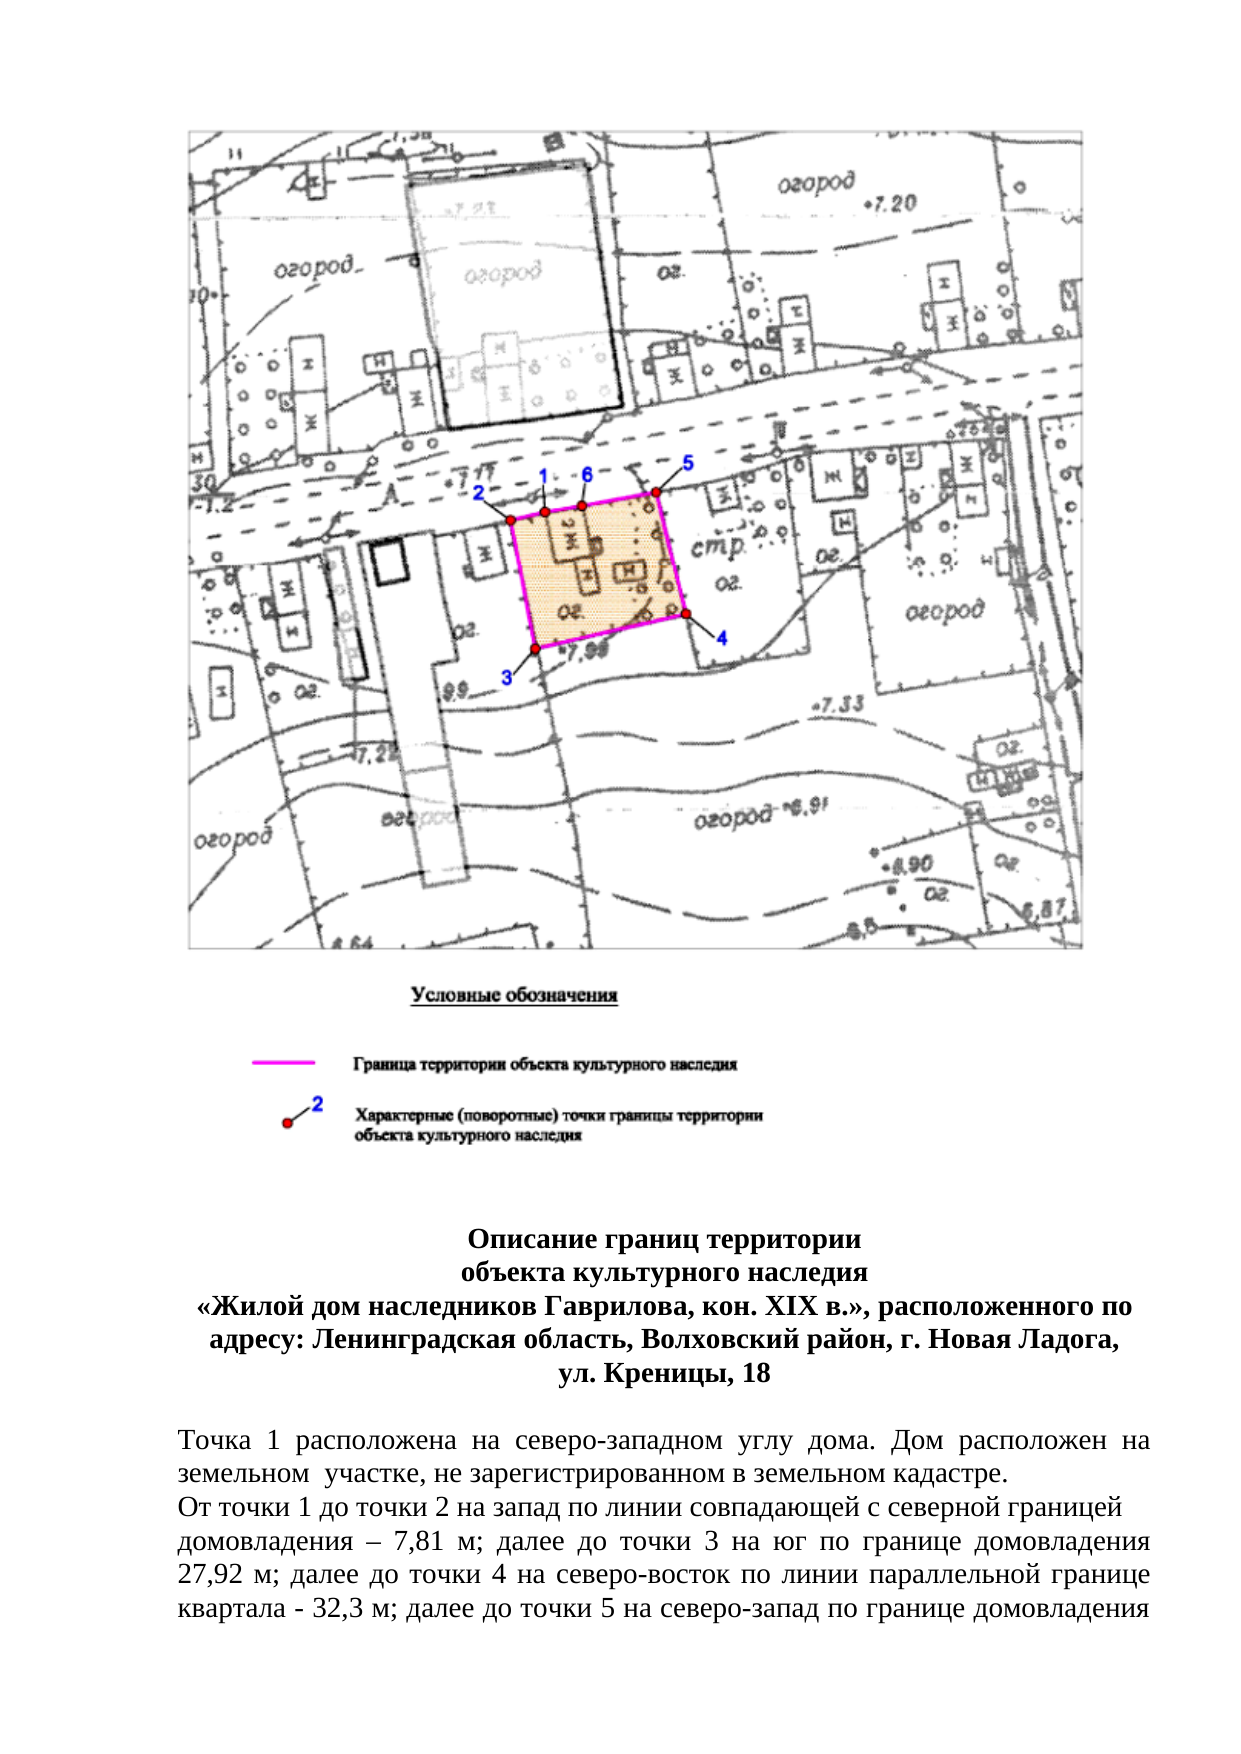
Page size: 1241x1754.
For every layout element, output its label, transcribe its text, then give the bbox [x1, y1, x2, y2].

text От точки 1 до точки 2 на запад по линии совпадающей с северной границей [177, 1489, 1152, 1523]
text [177, 1523, 1152, 1623]
text Описание границ территории [177, 1221, 1152, 1254]
text Точка 1 расположена на северо-западном углу дома. Дом расположен на земельном участке, не зарегистрированном в земельном кадастре. [177, 1422, 1152, 1489]
text объекта культурного наследия [177, 1254, 1152, 1288]
